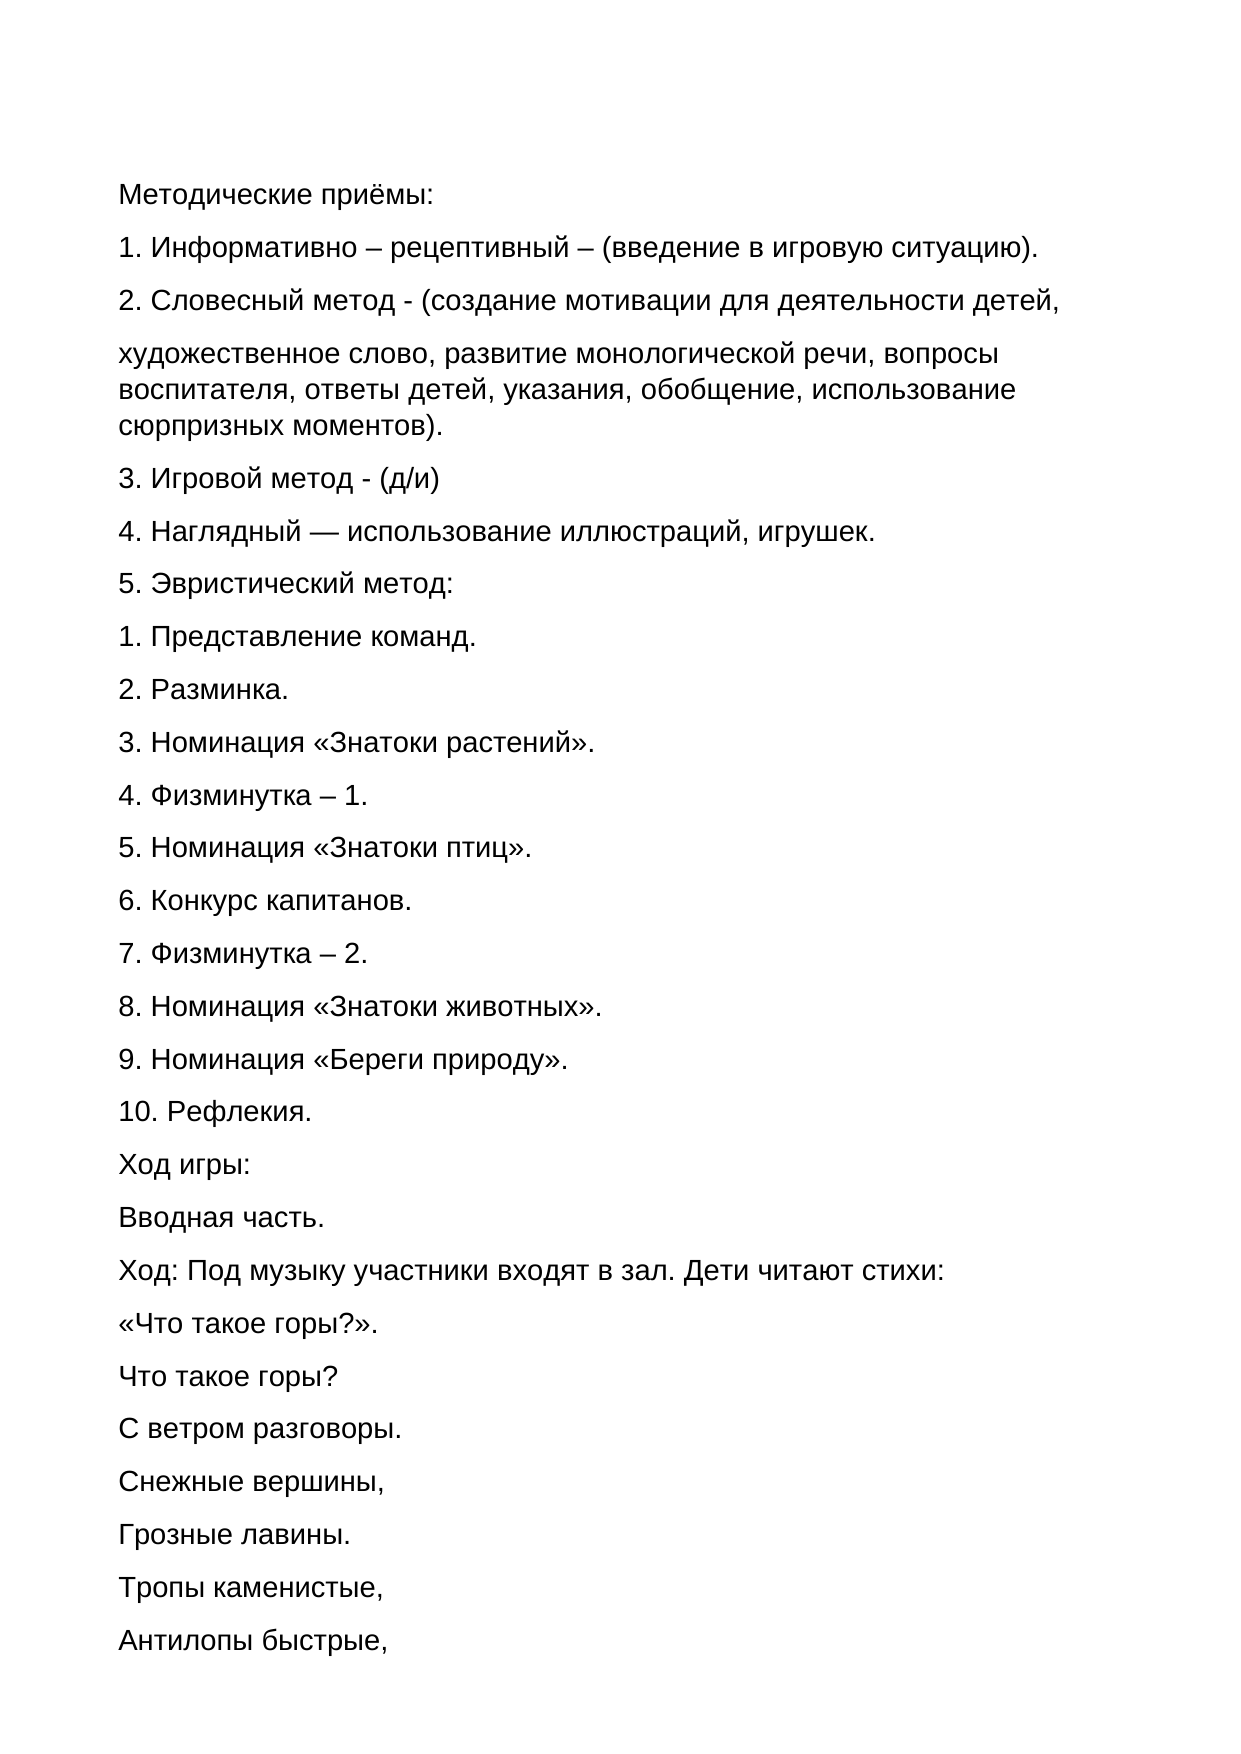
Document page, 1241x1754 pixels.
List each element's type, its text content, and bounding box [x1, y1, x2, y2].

text Вводная часть. [118, 1200, 1122, 1234]
text 1. Информативно – рецептивный – (введение в игровую ситуацию). [118, 230, 1122, 263]
text Ход игры: [118, 1147, 1122, 1181]
text Антилопы быстрые, [118, 1623, 1122, 1656]
text 8. Номинация «Знатоки животных». [118, 989, 1122, 1022]
text С ветром разговоры. [118, 1411, 1122, 1445]
text художественное слово, развитие монологической речи, вопросы воспитателя, ответы детей, указания, обобщение, использование сюрпризных моментов). [118, 336, 1122, 441]
text 3. Игровой метод - (д/и) [118, 461, 1122, 494]
text Тропы каменистые, [118, 1570, 1122, 1603]
text Методические приёмы: [118, 177, 1122, 211]
text 10. Рефлекия. [118, 1094, 1122, 1128]
text 7. Физминутка – 2. [118, 936, 1122, 969]
text «Что такое горы?». [118, 1306, 1122, 1339]
text 1. Представление команд. [118, 619, 1122, 653]
text 5. Номинация «Знатоки птиц». [118, 830, 1122, 864]
text 4. Наглядный — использование иллюстраций, игрушек. [118, 513, 1122, 547]
text Грозные лавины. [118, 1517, 1122, 1551]
text 3. Номинация «Знатоки растений». [118, 725, 1122, 758]
text 2. Разминка. [118, 672, 1122, 706]
text 6. Конкурс капитанов. [118, 883, 1122, 917]
text 2. Словесный метод - (создание мотивации для деятельности детей, [118, 283, 1122, 316]
text 9. Номинация «Береги природу». [118, 1042, 1122, 1075]
text Ход: Под музыку участники входят в зал. Дети читают стихи: [118, 1253, 1122, 1286]
text Снежные вершины, [118, 1464, 1122, 1498]
text Что такое горы? [118, 1358, 1122, 1392]
text 4. Физминутка – 1. [118, 778, 1122, 811]
text 5. Эвристический метод: [118, 566, 1122, 600]
